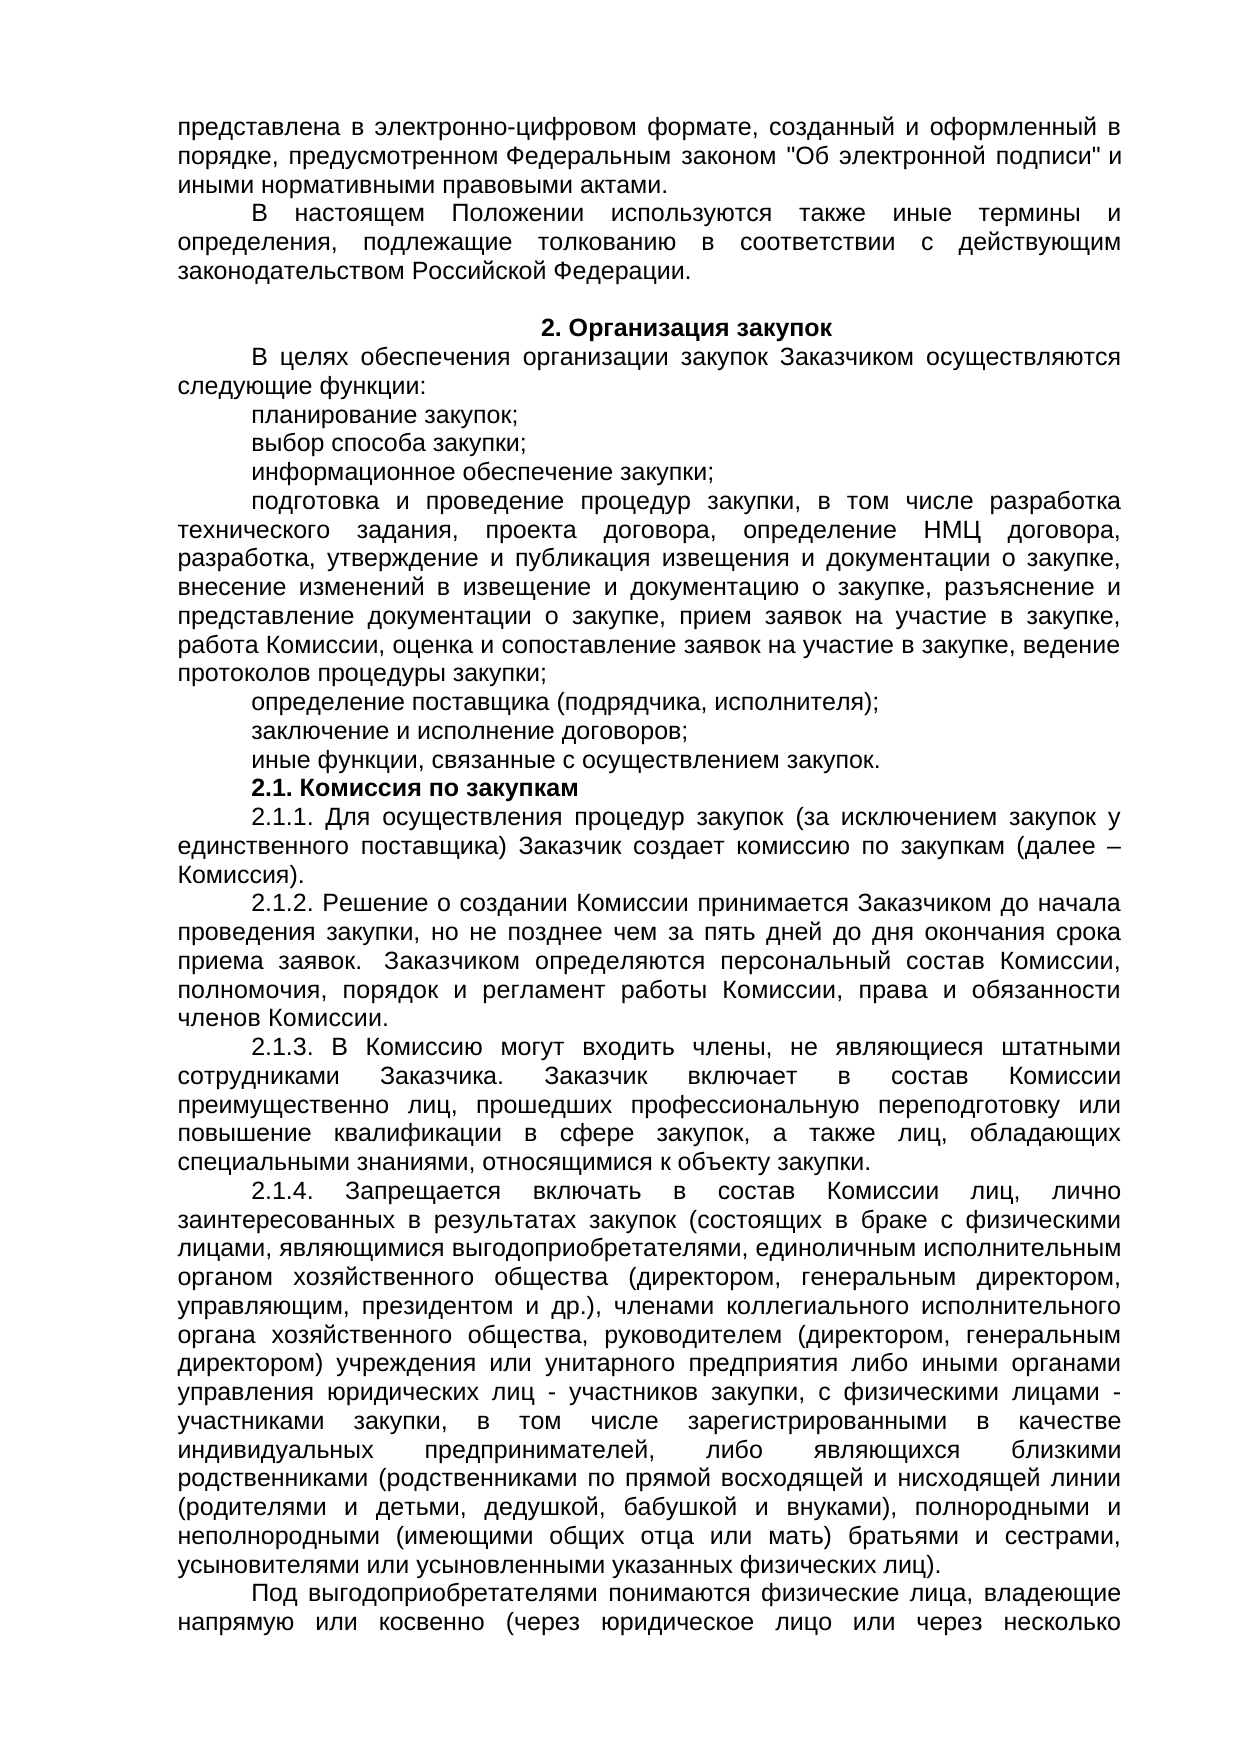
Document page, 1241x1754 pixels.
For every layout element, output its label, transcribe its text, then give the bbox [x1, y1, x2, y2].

text заключение и исполнение договоров; [177, 716, 1122, 745]
text 2.1.3. В Комиссию могут входить члены, не являющиеся штатными сотрудниками Заказчика. Заказчик включает в состав Комиссии преимущественно лиц, прошедших профессиональную переподготовку или повышение квалификации в сфере закупок, а также лиц, обладающих специальными знаниями, относящимися к объекту закупки. [177, 1032, 1122, 1176]
text выбор способа закупки; [177, 428, 1122, 457]
text планирование закупок; [177, 400, 1122, 428]
text определение поставщика (подрядчика, исполнителя); [177, 687, 1122, 716]
text информационное обеспечение закупки; [177, 457, 1122, 486]
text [177, 112, 1122, 198]
text иные функции, связанные с осуществлением закупок. [177, 745, 1122, 773]
text 2.1.2. Решение о создании Комиссии принимается Заказчиком до начала проведения закупки, но не позднее чем за пять дней до дня окончания срока приема заявок. Заказчиком определяются персональный состав Комиссии, полномочия, порядок и регламент работы Комиссии, права и обязанности членов Комиссии. [177, 888, 1122, 975]
text В настоящем Положении используются также иные термины и определения, подлежащие толкованию в соответствии с действующим законодательством Российской Федерации. [177, 198, 1122, 285]
text В целях обеспечения организации закупок Заказчиком осуществляются следующие функции: [177, 342, 1122, 400]
text 2.1.4. Запрещается включать в состав Комиссии лиц, лично заинтересованных в результатах закупок (состоящих в браке с физическими лицами, являющимися выгодоприобретателями, единоличным исполнительным органом хозяйственного общества (директором, генеральным директором, управляющим, президентом и др.), членами коллегиального исполнительного органа хозяйственного общества, руководителем (директором, генеральным директором) учреждения или унитарного предприятия либо иными органами управления юридических лиц - участников закупки, с физическими лицами - участниками закупки, в том числе зарегистрированными в качестве индивидуальных предпринимателей, либо являющихся близкими родственниками (родственниками по прямой восходящей и нисходящей линии (родителями и детьми, дедушкой, бабушкой и внуками), полнородными и неполнородными (имеющими общих отца или мать) братьями и сестрами, усыновителями или усыновленными указанных физических лиц). [177, 1176, 1122, 1578]
text подготовка и проведение процедур закупки, в том числе разработка технического задания, проекта договора, определение НМЦ договора, разработка, утверждение и публикация извещения и документации о закупке, внесение изменений в извещение и документацию о закупке, разъяснение и представление документации о закупке, прием заявок на участие в закупке, работа Комиссии, оценка и сопоставление заявок на участие в закупке, ведение протоколов процедуры закупки; [177, 486, 1122, 687]
text 2.1. Комиссия по закупкам [177, 773, 1122, 802]
text 2. Организация закупок [177, 313, 1122, 342]
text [177, 1578, 1122, 1636]
text 2.1.2. Решение о создании Комиссии принимается Заказчиком до начала проведения закупки, но не позднее чем за пять дней до дня окончания срока приема заявок. Заказчиком определяются персональный состав Комиссии, полномочия, порядок и регламент работы Комиссии, права и обязанности членов Комиссии. [177, 1003, 1122, 1032]
text 2.1.1. Для осуществления процедур закупок (за исключением закупок у единственного поставщика) Заказчик создает комиссию по закупкам (далее – Комиссия). [177, 802, 1122, 888]
